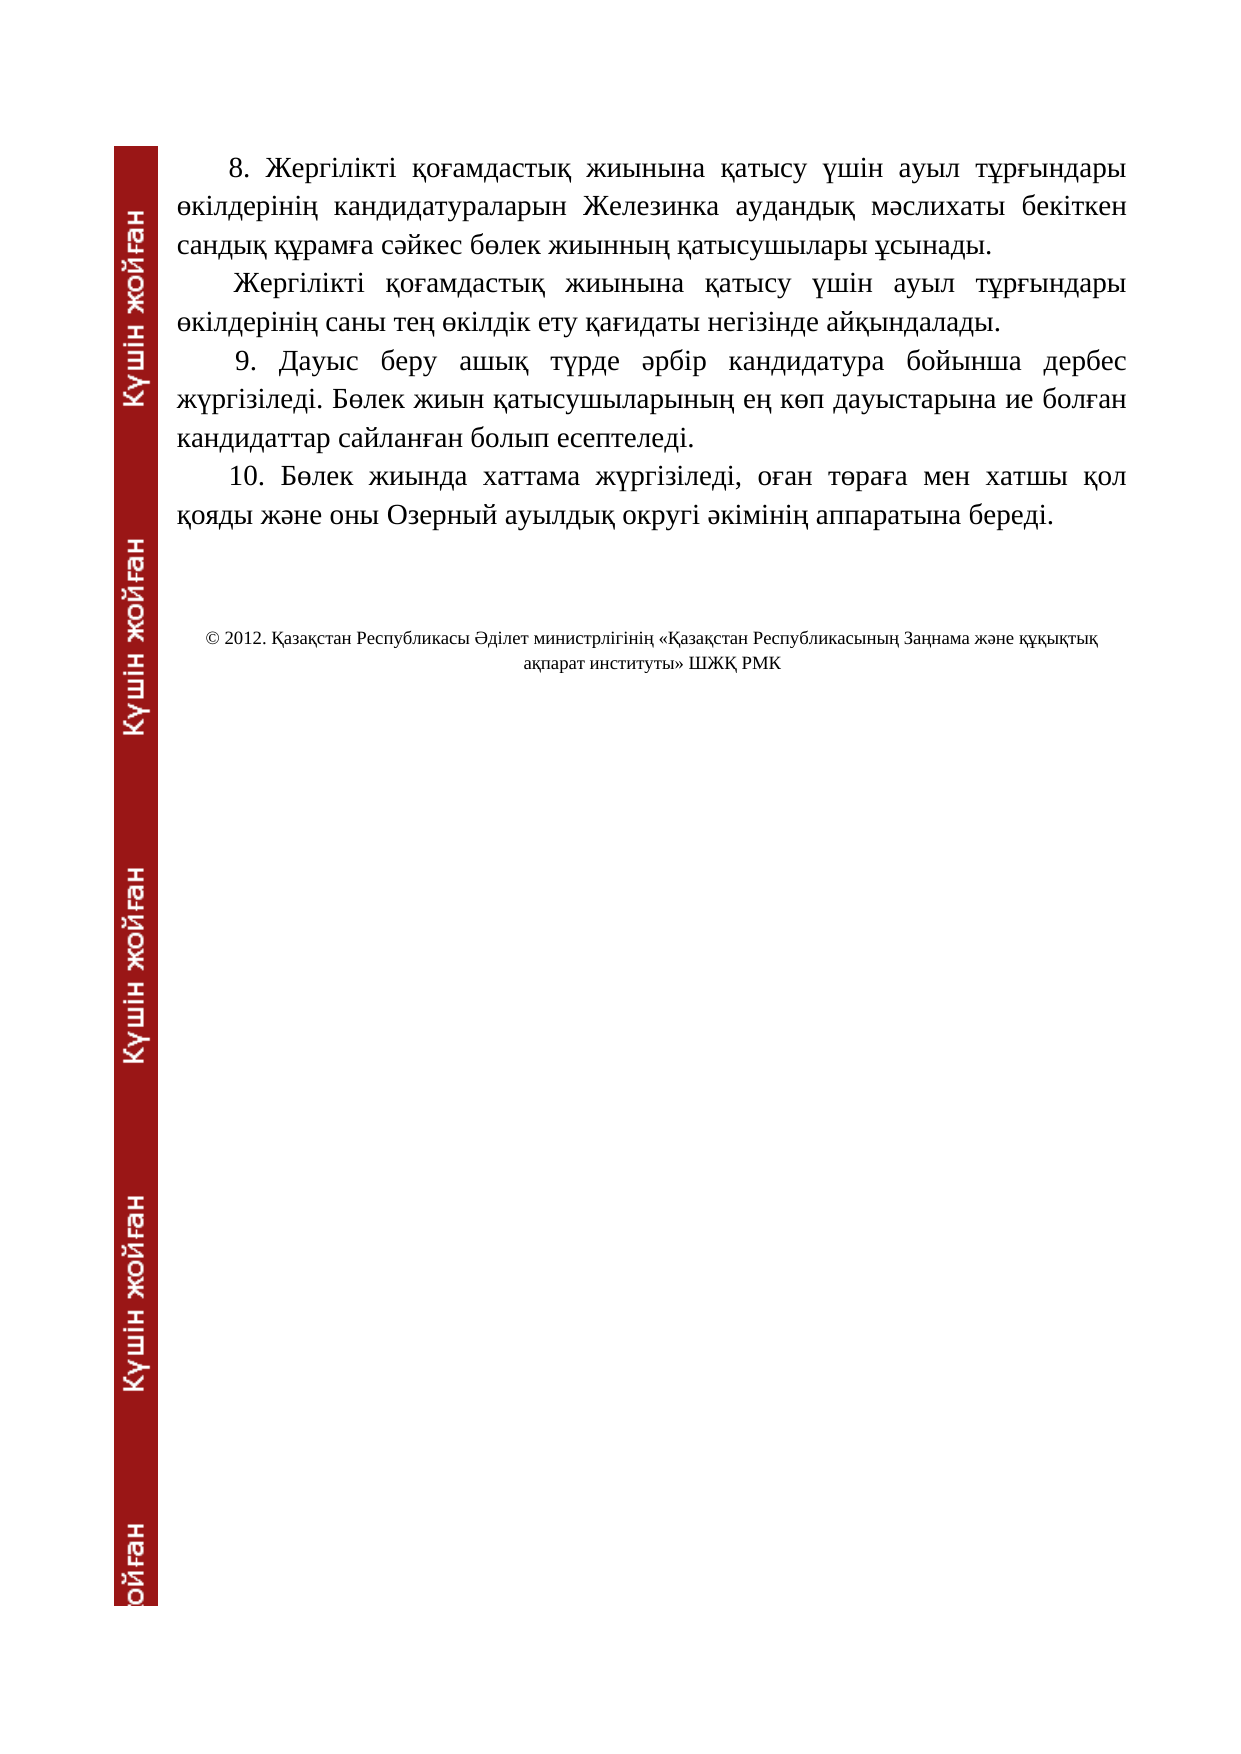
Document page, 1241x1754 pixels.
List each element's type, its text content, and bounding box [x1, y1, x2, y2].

text 8. Жергілікті қоғамдастық жиынына қатысу үшін ауыл тұрғындары өкілдерінің кандидатураларын Железинка аудандық мәслихаты бекіткен сандық құрамға сәйкес бөлек жиынның қатысушылары ұсынады. [112, 150, 1128, 261]
picture [114, 453, 158, 458]
text © 2012. Қазақстан Республикасы Әділет министрлігінің «Қазақстан Республикасының Заңнама және құқықтық ақпарат институты» ШЖҚ РМК [112, 627, 1128, 673]
picture [114, 530, 158, 627]
picture [114, 261, 158, 266]
picture [114, 146, 158, 150]
picture [114, 338, 158, 343]
text 10. Бөлек жиында хаттама жүргізіледі, оған төраға мен хатшы қол қояды және оны Озерный ауылдық округі әкімінің аппаратына береді. [112, 458, 1128, 530]
picture [114, 673, 158, 1606]
text 9. Дауыс беру ашық түрде әрбір кандидатура бойынша дербес жүргізіледі. Бөлек жиын қатысушыларының ең көп дауыстарына ие болған кандидаттар сайланған болып есептеледі. [112, 343, 1128, 453]
text Жергілікті қоғамдастық жиынына қатысу үшін ауыл тұрғындары өкілдерінің саны тең өкілдік ету қағидаты негізінде айқындалады. [112, 266, 1128, 338]
